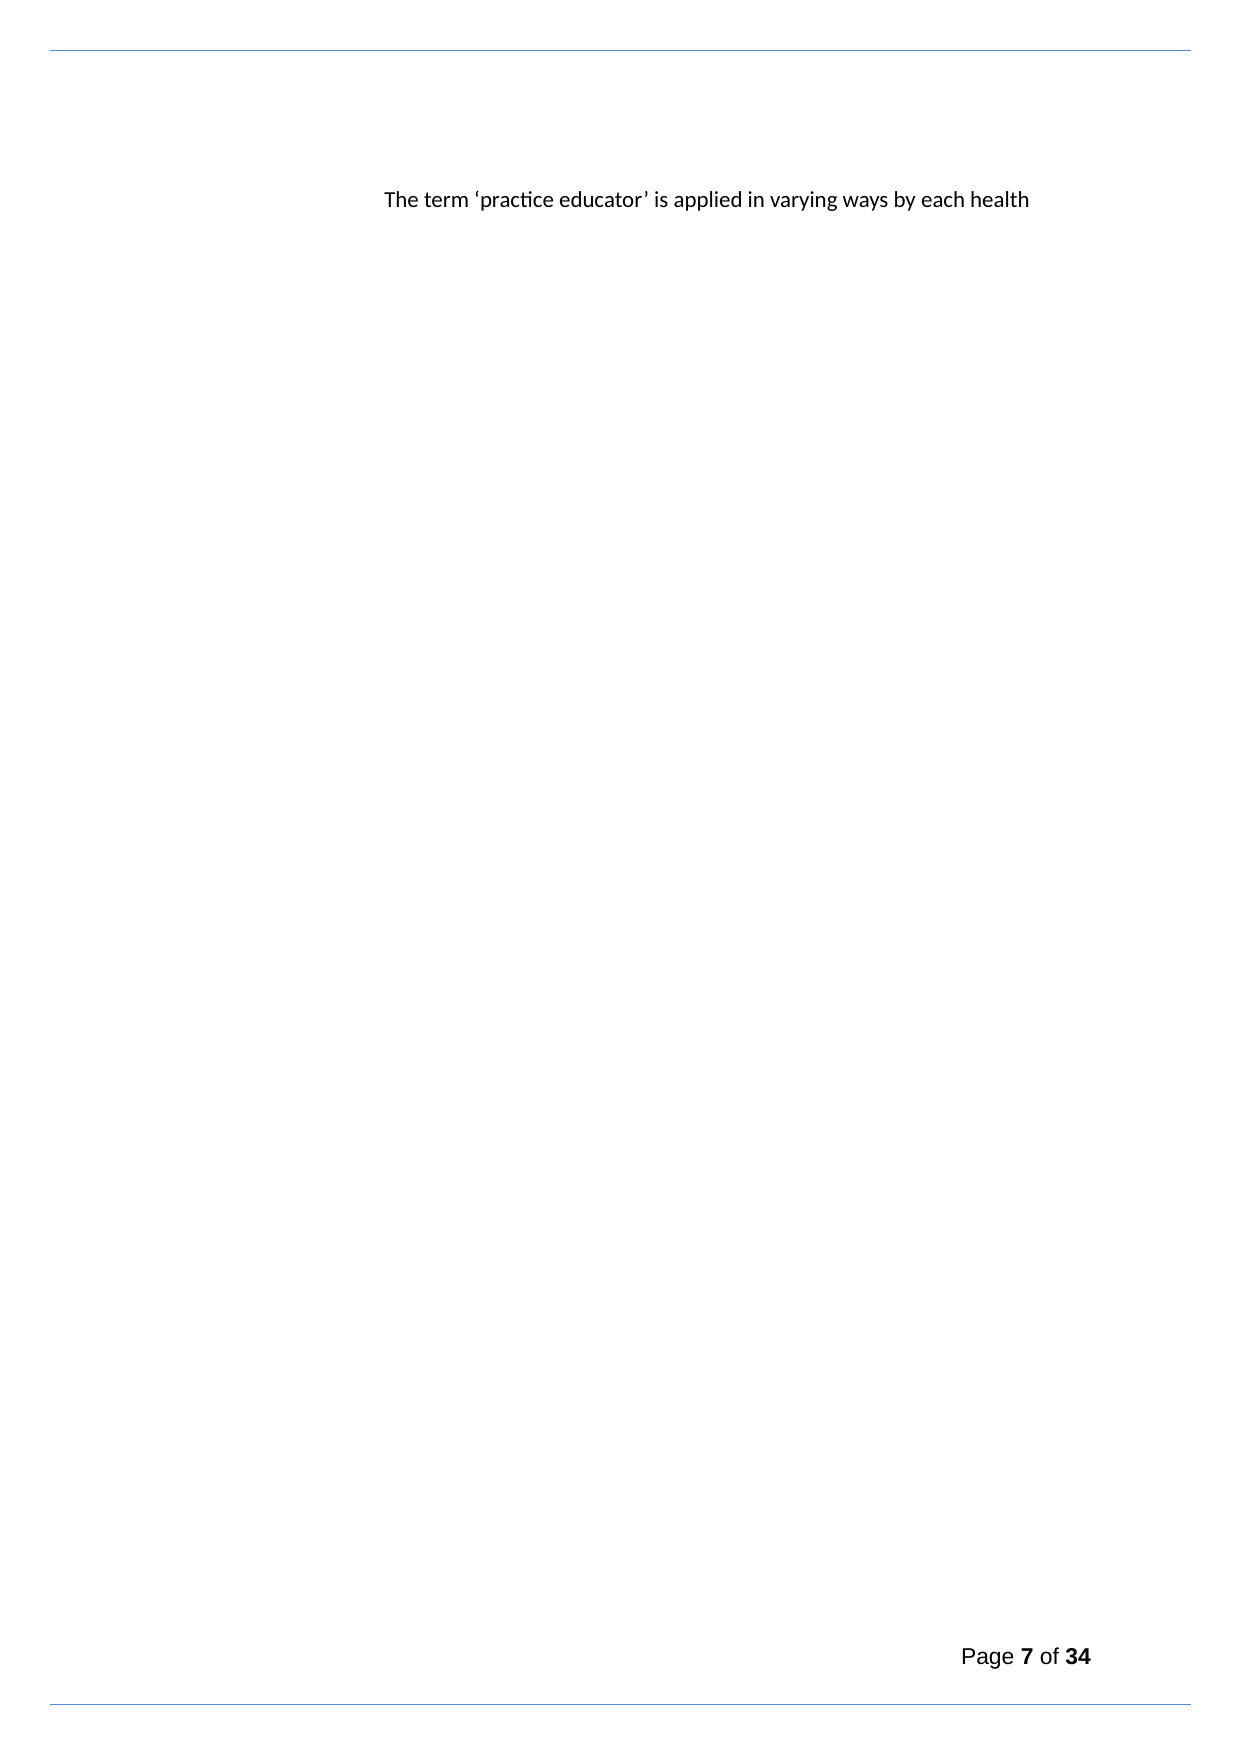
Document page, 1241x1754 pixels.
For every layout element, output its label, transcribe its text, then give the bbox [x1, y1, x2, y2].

text The term ‘practice educator’ is applied in varying ways by each health [150, 185, 1030, 213]
